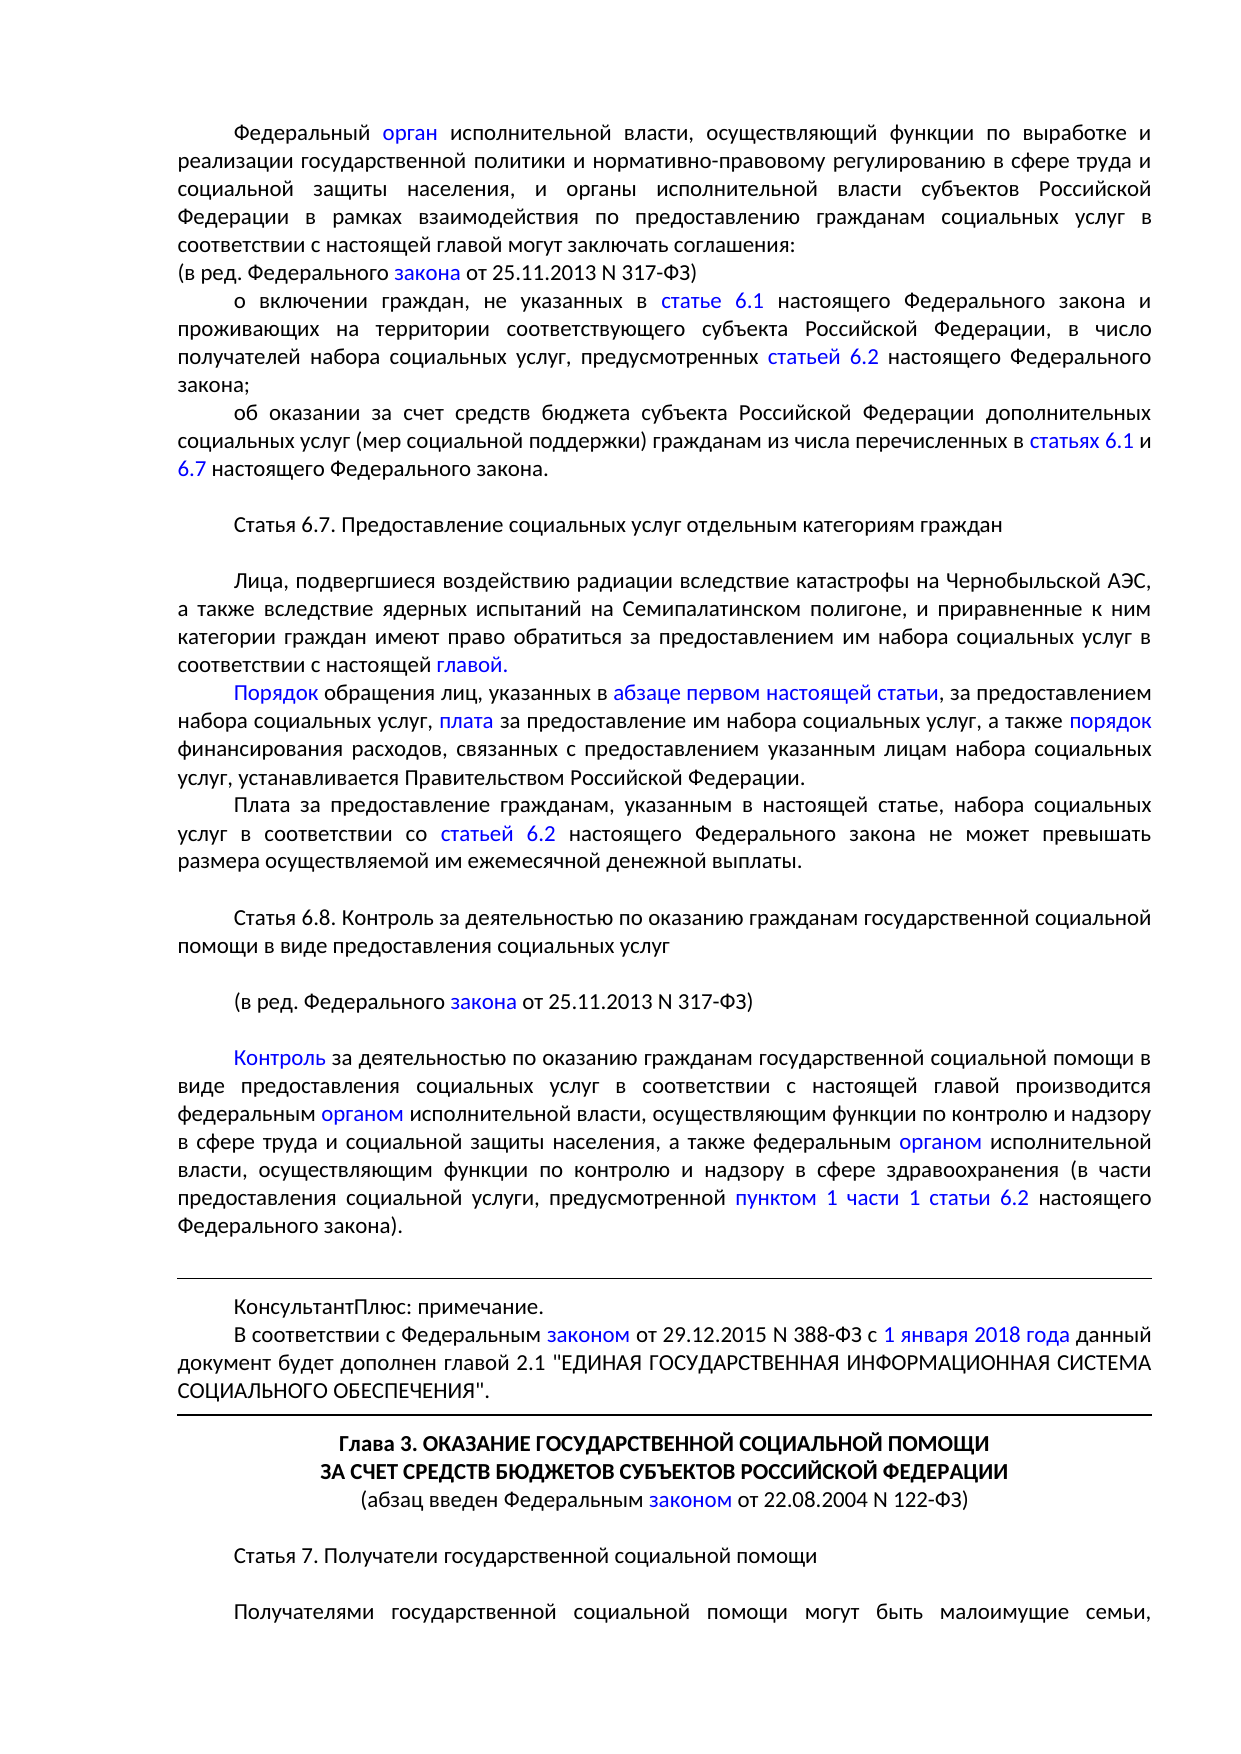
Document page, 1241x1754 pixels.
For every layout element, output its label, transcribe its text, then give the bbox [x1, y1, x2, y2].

text о включении граждан, не указанных в статье 6.1 настоящего Федерального закона и проживающих на территории соответствующего субъекта Российской Федерации, в число получателей набора социальных услуг, предусмотренных статьей 6.2 настоящего Федерального закона; [177, 286, 1152, 398]
text (в ред. Федерального закона от 25.11.2013 N 317-ФЗ) [177, 258, 1152, 286]
text Плата за предоставление гражданам, указанным в настоящей статье, набора социальных услуг в соответствии со статьей 6.2 настоящего Федерального закона не может превышать размера осуществляемой им ежемесячной денежной выплаты. [177, 791, 1152, 875]
text об оказании за счет средств бюджета субъекта Российской Федерации дополнительных социальных услуг (мер социальной поддержки) гражданам из числа перечисленных в статьях 6.1 и 6.7 настоящего Федерального закона. [177, 398, 1152, 482]
text В соответствии с Федеральным законом от 29.12.2015 N 388-ФЗ с 1 января 2018 года данный документ будет дополнен главой 2.1 "ЕДИНАЯ ГОСУДАРСТВЕННАЯ ИНФОРМАЦИОННАЯ СИСТЕМА СОЦИАЛЬНОГО ОБЕСПЕЧЕНИЯ". [177, 1320, 1152, 1404]
text Лица, подвергшиеся воздействию радиации вследствие катастрофы на Чернобыльской АЭС, а также вследствие ядерных испытаний на Семипалатинском полигоне, и приравненные к ним категории граждан имеют право обратиться за предоставлением им набора социальных услуг в соответствии с настоящей главой. [177, 566, 1152, 678]
text КонсультантПлюс: примечание. [177, 1292, 1152, 1320]
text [177, 1597, 1152, 1625]
title Глава 3. ОКАЗАНИЕ ГОСУДАРСТВЕННОЙ СОЦИАЛЬНОЙ ПОМОЩИ [177, 1429, 1152, 1457]
title ЗА СЧЕТ СРЕДСТВ БЮДЖЕТОВ СУБЪЕКТОВ РОССИЙСКОЙ ФЕДЕРАЦИИ [177, 1457, 1152, 1485]
text Статья 6.7. Предоставление социальных услуг отдельным категориям граждан [177, 510, 1152, 538]
text Статья 6.8. Контроль за деятельностью по оказанию гражданам государственной социальной помощи в виде предоставления социальных услуг [177, 903, 1152, 959]
text (абзац введен Федеральным законом от 22.08.2004 N 122-ФЗ) [177, 1485, 1152, 1513]
text Порядок обращения лиц, указанных в абзаце первом настоящей статьи, за предоставлением набора социальных услуг, плата за предоставление им набора социальных услуг, а также порядок финансирования расходов, связанных с предоставлением указанным лицам набора социальных услуг, устанавливается Правительством Российской Федерации. [177, 678, 1152, 791]
text (в ред. Федерального закона от 25.11.2013 N 317-ФЗ) [177, 987, 1152, 1015]
text Статья 7. Получатели государственной социальной помощи [177, 1541, 1152, 1569]
text Контроль за деятельностью по оказанию гражданам государственной социальной помощи в виде предоставления социальных услуг в соответствии с настоящей главой производится федеральным органом исполнительной власти, осуществляющим функции по контролю и надзору в сфере труда и социальной защиты населения, а также федеральным органом исполнительной власти, осуществляющим функции по контролю и надзору в сфере здравоохранения (в части предоставления социальной услуги, предусмотренной пунктом 1 части 1 статьи 6.2 настоящего Федерального закона). [177, 1043, 1152, 1239]
text Федеральный орган исполнительной власти, осуществляющий функции по выработке и реализации государственной политики и нормативно-правовому регулированию в сфере труда и социальной защиты населения, и органы исполнительной власти субъектов Российской Федерации в рамках взаимодействия по предоставлению гражданам социальных услуг в соответствии с настоящей главой могут заключать соглашения: [177, 118, 1152, 258]
